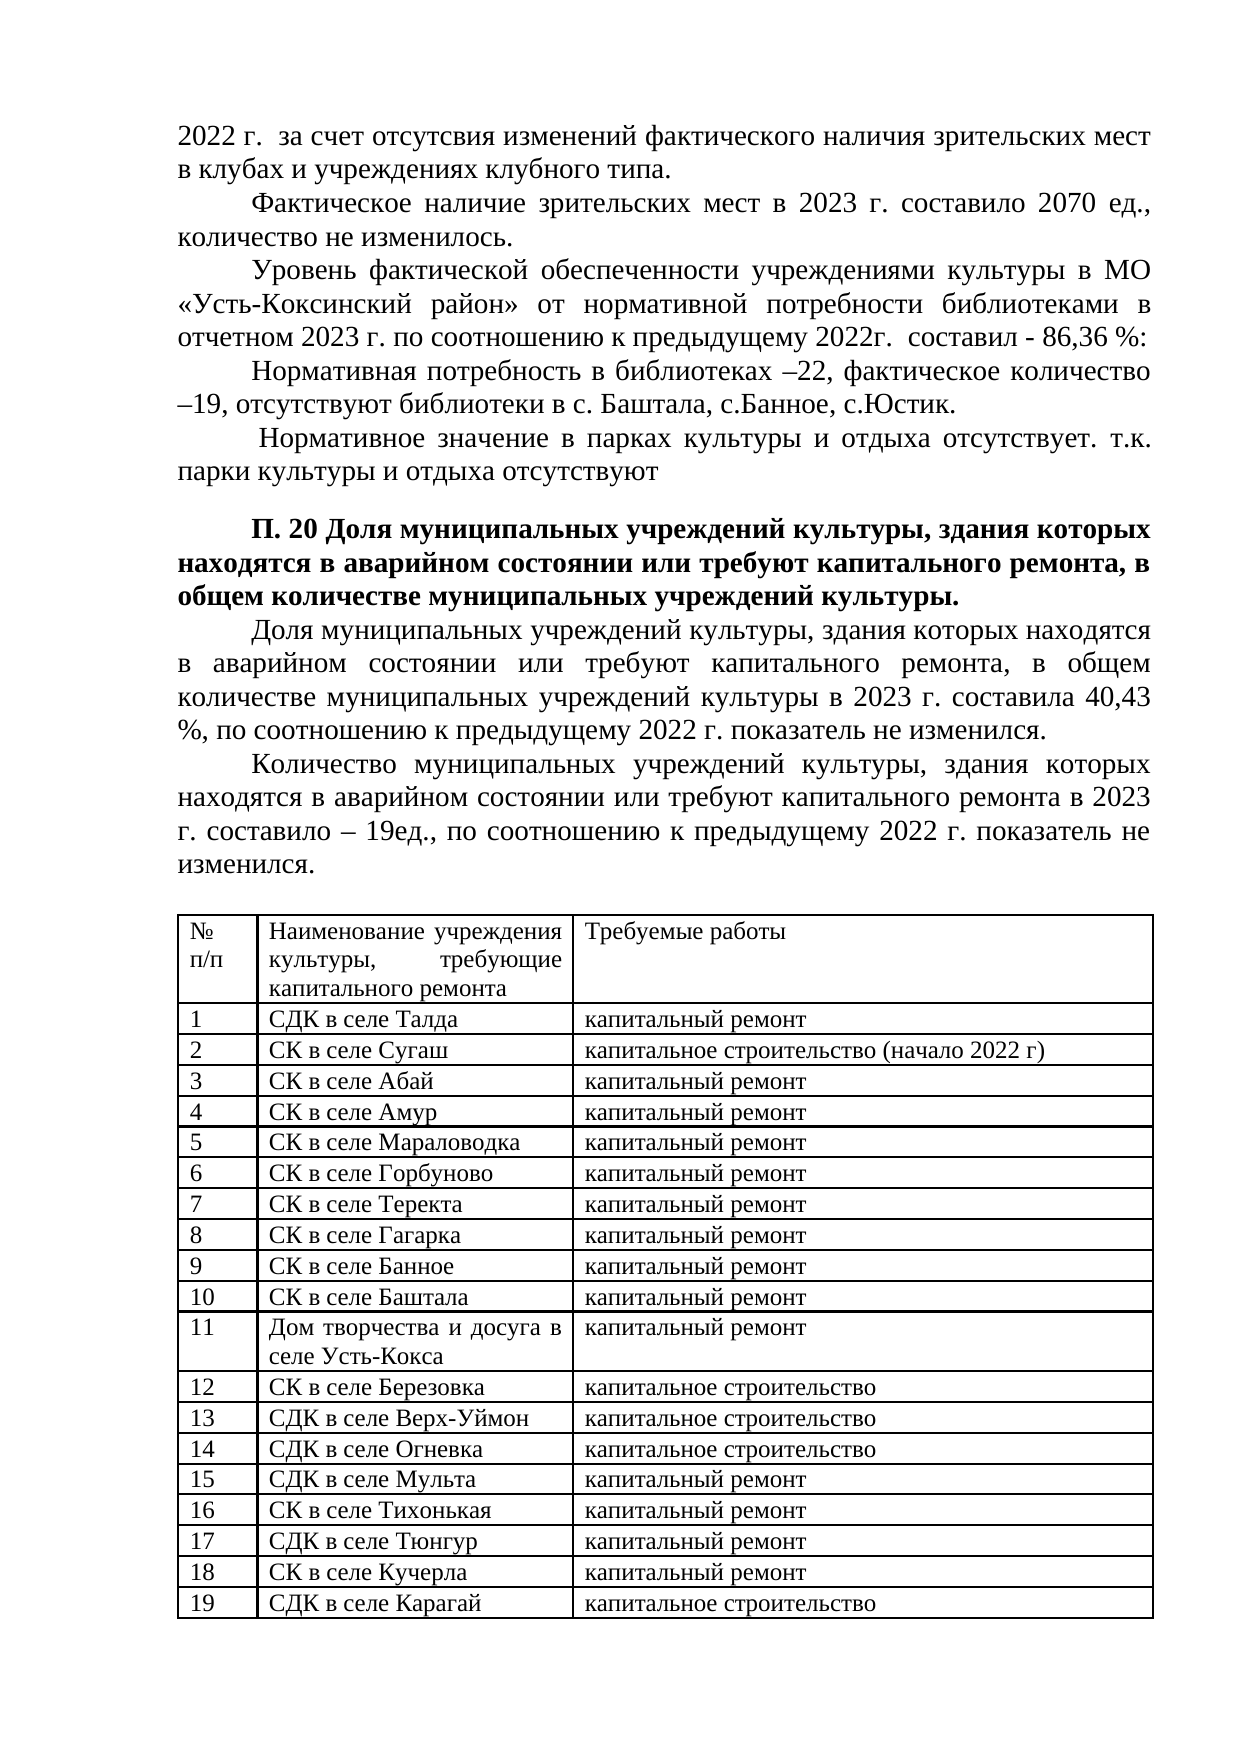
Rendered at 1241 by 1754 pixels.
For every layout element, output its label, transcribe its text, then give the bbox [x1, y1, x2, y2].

table_cell 3 [179, 1066, 256, 1094]
table_header 13 [179, 1403, 256, 1432]
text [177, 118, 1152, 185]
table_header капитальный ремонт [574, 1313, 1152, 1370]
table_header капитальный ремонт [574, 1220, 1152, 1249]
table_header СДК в селе Тюнгур [259, 1526, 572, 1555]
table_cell капитальное строительство (начало 2022 г) [574, 1035, 1152, 1064]
table_header СК в селе Березовка [259, 1372, 572, 1401]
table_header капитальное строительство [574, 1588, 1152, 1617]
table_header 8 [179, 1220, 256, 1249]
table_cell 6 [179, 1158, 256, 1187]
table_cell СК в селе Горбуново [259, 1158, 572, 1187]
table_header 19 [179, 1588, 256, 1617]
table_cell 5 [179, 1128, 256, 1156]
text Уровень фактической обеспеченности учреждениями культуры в МО «Усть-Коксинский район» от нормативной потребности библиотеками в отчетном 2023 г. по соотношению к предыдущему 2022г. составил - 86,36 %: [177, 252, 1152, 353]
table_header капитальный ремонт [574, 1557, 1152, 1586]
text Фактическое наличие зрительских мест в 2023 г. составило 2070 ед., количество не изменилось. [177, 185, 1152, 252]
text П. 20 Доля муниципальных учреждений культуры, здания которых находятся в аварийном состоянии или требуют капитального ремонта, в общем количестве муниципальных учреждений культуры. [177, 511, 1152, 612]
table_header 9 [179, 1251, 256, 1279]
table_header 14 [179, 1434, 256, 1462]
table_cell капитальный ремонт [574, 1158, 1152, 1187]
text Нормативная потребность в библиотеках –22, фактическое количество –19, отсутствуют библиотеки в с. Баштала, с.Банное, с.Юстик. [177, 353, 1152, 420]
table_header СК в селе Баштала [259, 1282, 572, 1310]
table_cell капитальный ремонт [574, 1097, 1152, 1125]
table_header 16 [179, 1495, 256, 1524]
table_cell СК в селе Абай [259, 1066, 572, 1094]
table_header капитальное строительство [574, 1434, 1152, 1462]
table_header 17 [179, 1526, 256, 1555]
table_header Дом творчества и досуга в селе Усть-Кокса [259, 1313, 572, 1370]
table_cell 4 [179, 1097, 256, 1125]
table_header капитальный ремонт [574, 1495, 1152, 1524]
table_header капитальное строительство [574, 1403, 1152, 1432]
table_header СК в селе Теректа [259, 1189, 572, 1218]
text Доля муниципальных учреждений культуры, здания которых находятся в аварийном состоянии или требуют капитального ремонта, в общем количестве муниципальных учреждений культуры в 2023 г. составила 40,43 %, по соотношению к предыдущему 2022 г. показатель не изменился. [177, 612, 1152, 746]
table_header 7 [179, 1189, 256, 1218]
table_header СК в селе Тихонькая [259, 1495, 572, 1524]
table_header СК в селе Кучерла [259, 1557, 572, 1586]
table_cell СК в селе Мараловодка [259, 1128, 572, 1156]
table_header Наименование учреждения культуры, требующие капитального ремонта [259, 916, 572, 1002]
text Нормативное значение в парках культуры и отдыха отсутствует. т.к. парки культуры и отдыха отсутствуют [177, 420, 1152, 487]
table_cell СК в селе Амур [259, 1097, 572, 1125]
table_header капитальный ремонт [574, 1189, 1152, 1218]
table_header СК в селе Банное [259, 1251, 572, 1279]
table_cell 1 [179, 1004, 256, 1033]
table_header СДК в селе Верх-Уймон [259, 1403, 572, 1432]
table_header 15 [179, 1465, 256, 1493]
table_header капитальный ремонт [574, 1251, 1152, 1279]
table_header 12 [179, 1372, 256, 1401]
table_header № п/п [179, 916, 256, 1002]
table_cell СК в селе Сугаш [259, 1035, 572, 1064]
table_header 10 [179, 1282, 256, 1310]
table_cell капитальный ремонт [574, 1066, 1152, 1094]
table_header 18 [179, 1557, 256, 1586]
table_header капитальный ремонт [574, 1465, 1152, 1493]
table_header капитальное строительство [574, 1372, 1152, 1401]
table_header СДК в селе Мульта [259, 1465, 572, 1493]
table_header 11 [179, 1313, 256, 1370]
table_header капитальный ремонт [574, 1526, 1152, 1555]
table_header СДК в селе Огневка [259, 1434, 572, 1462]
table_cell СДК в селе Талда [259, 1004, 572, 1033]
table_cell капитальный ремонт [574, 1128, 1152, 1156]
table_cell капитальный ремонт [574, 1004, 1152, 1033]
table_header СДК в селе Карагай [259, 1588, 572, 1617]
table_header Требуемые работы [574, 916, 1152, 1002]
table_header капитальный ремонт [574, 1282, 1152, 1310]
text Количество муниципальных учреждений культуры, здания которых находятся в аварийном состоянии или требуют капитального ремонта в 2023 г. составило – 19ед., по соотношению к предыдущему 2022 г. показатель не изменился. [177, 746, 1152, 880]
table_header СК в селе Гагарка [259, 1220, 572, 1249]
table_cell 2 [179, 1035, 256, 1064]
